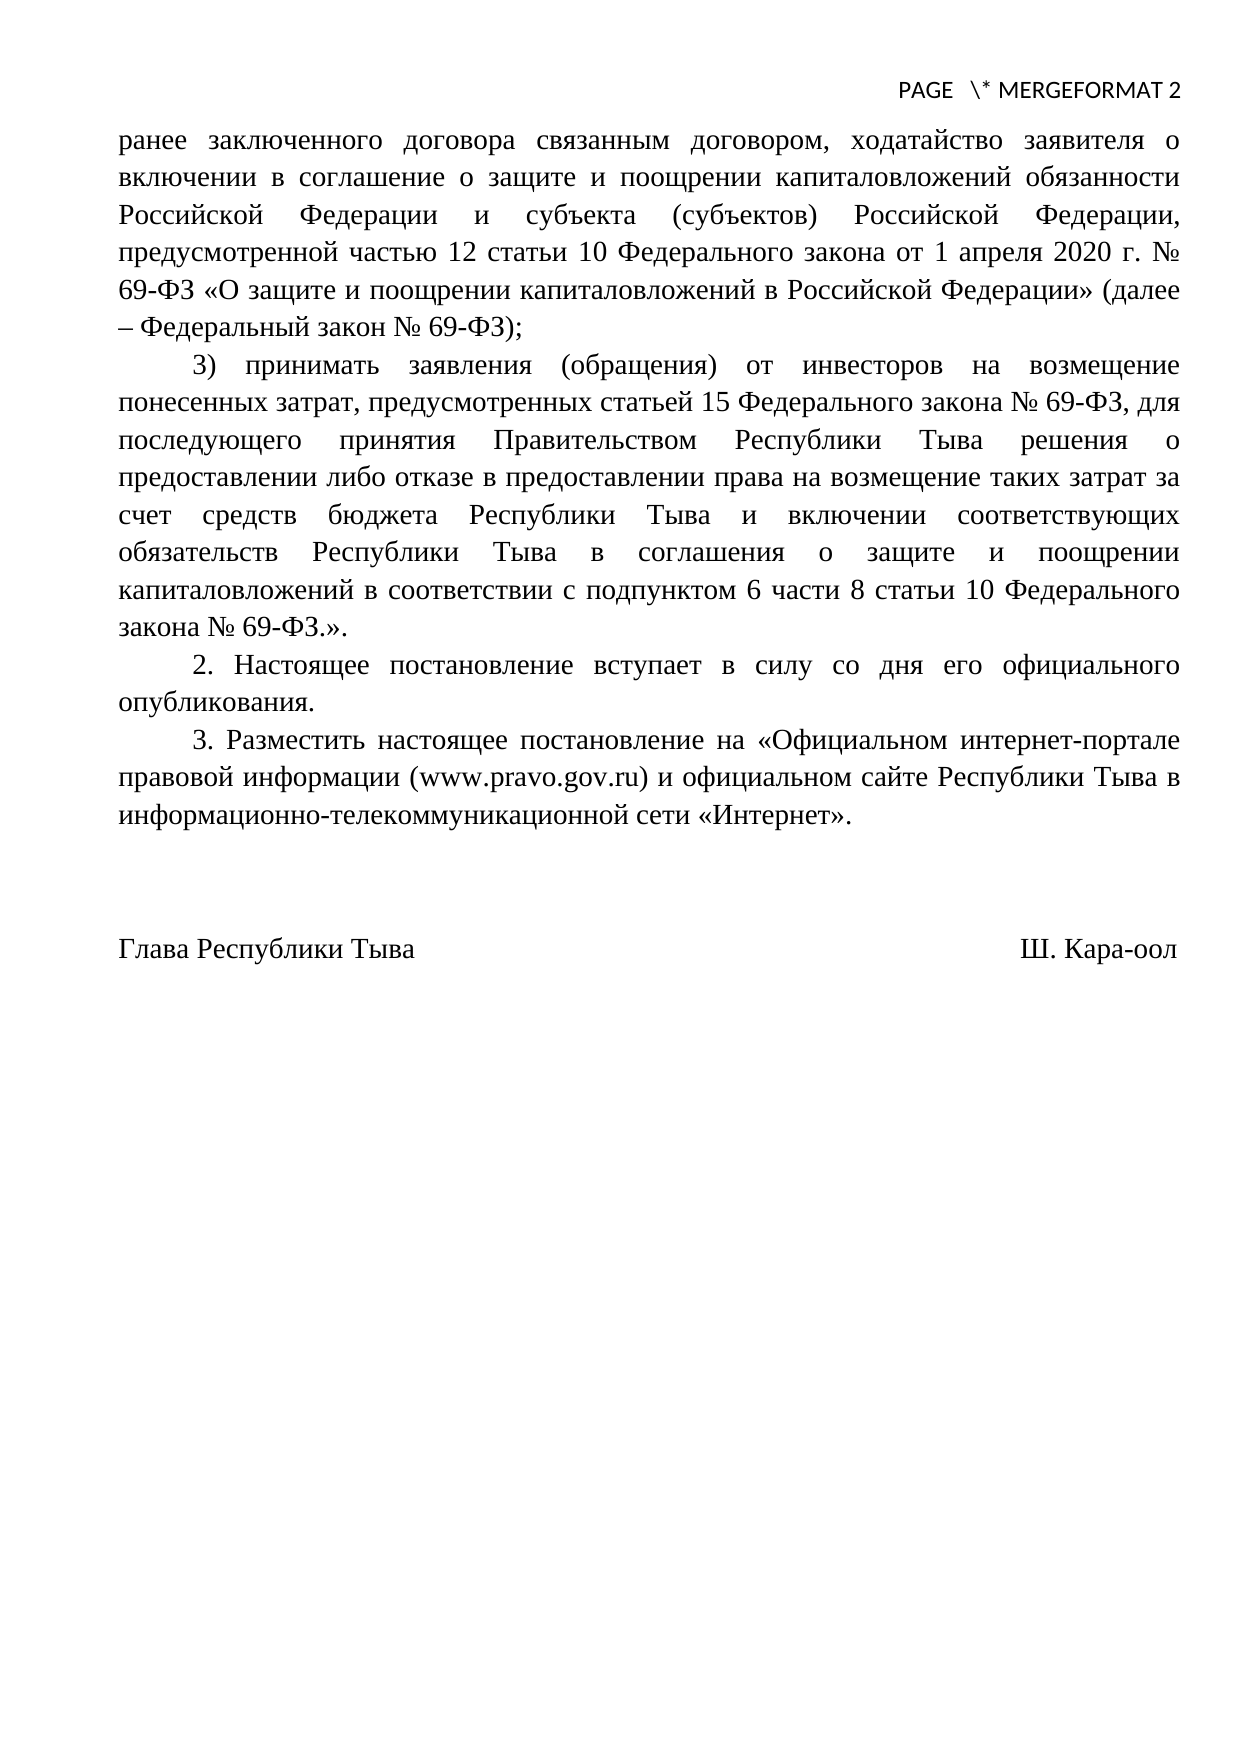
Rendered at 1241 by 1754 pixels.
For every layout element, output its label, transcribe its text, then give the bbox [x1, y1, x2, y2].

text Глава Республики Тыва Ш. Кара-оол [118, 931, 1181, 965]
text 2. Настоящее постановление вступает в силу со дня его официального опубликования. [118, 643, 1181, 718]
text 3. Разместить настоящее постановление на «Официальном интернет-портале правовой информации (www.pravo.gov.ru) и официальном сайте Республики Тыва в информационно-телекоммуникационной сети «Интернет». [118, 718, 1181, 831]
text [118, 118, 1181, 343]
text 3) принимать заявления (обращения) от инвесторов на возмещение понесенных затрат, предусмотренных статьей 15 Федерального закона № 69-ФЗ, для последующего принятия Правительством Республики Тыва решения о предоставлении либо отказе в предоставлении права на возмещение таких затрат за счет средств бюджета Республики Тыва и включении соответствующих обязательств Республики Тыва в соглашения о защите и поощрении капиталовложений в соответствии с подпунктом 6 части 8 статьи 10 Федерального закона № 69-ФЗ.». [118, 343, 1181, 643]
